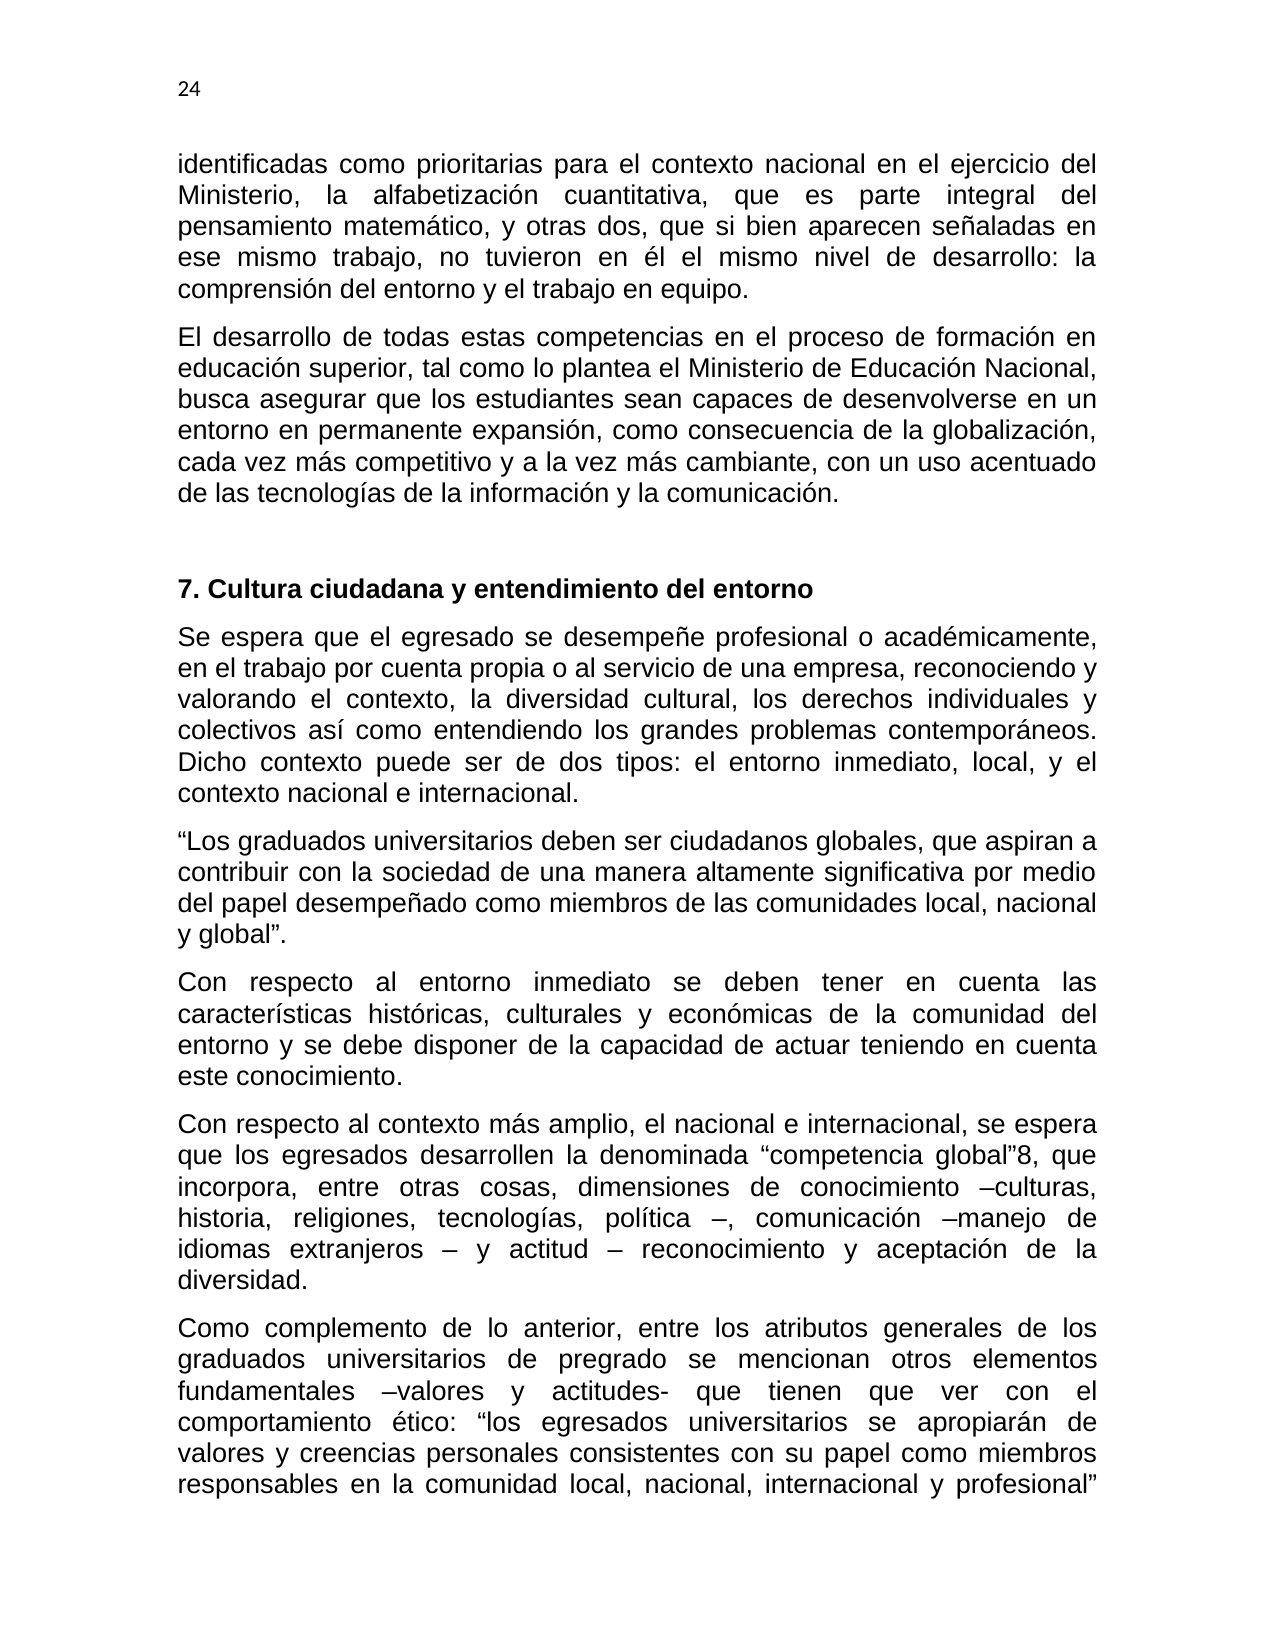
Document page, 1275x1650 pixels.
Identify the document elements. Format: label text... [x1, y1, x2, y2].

text El desarrollo de todas estas competencias en el proceso de formación en educación superior, tal como lo plantea el Ministerio de Educación Nacional, busca asegurar que los estudiantes sean capaces de desenvolverse en un entorno en permanente expansión, como consecuencia de la globalización, cada vez más competitivo y a la vez más cambiante, con un uso acentuado de las tecnologías de la información y la comunicación. [177, 321, 1098, 508]
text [177, 1312, 1098, 1500]
text Con respecto al entorno inmediato se deben tener en cuenta las características históricas, culturales y económicas de la comunidad del entorno y se debe disponer de la capacidad de actuar teniendo en cuenta este conocimiento. [177, 966, 1098, 1091]
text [177, 148, 1098, 304]
text 7. Cultura ciudadana y entendimiento del entorno [177, 573, 1098, 604]
text “Los graduados universitarios deben ser ciudadanos globales, que aspiran a contribuir con la sociedad de una manera altamente significativa por medio del papel desempeñado como miembros de las comunidades local, nacional y global”. [177, 825, 1098, 950]
text Con respecto al contexto más amplio, el nacional e internacional, se espera que los egresados desarrollen la denominada “competencia global”8, que incorpora, entre otras cosas, dimensiones de conocimiento –culturas, historia, religiones, tecnologías, política –, comunicación –manejo de idiomas extranjeros – y actitud – reconocimiento y aceptación de la diversidad. [177, 1108, 1098, 1296]
text Se espera que el egresado se desempeñe profesional o académicamente, en el trabajo por cuenta propia o al servicio de una empresa, reconociendo y valorando el contexto, la diversidad cultural, los derechos individuales y colectivos así como entendiendo los grandes problemas contemporáneos. Dicho contexto puede ser de dos tipos: el entorno inmediato, local, y el contexto nacional e internacional. [177, 621, 1098, 808]
